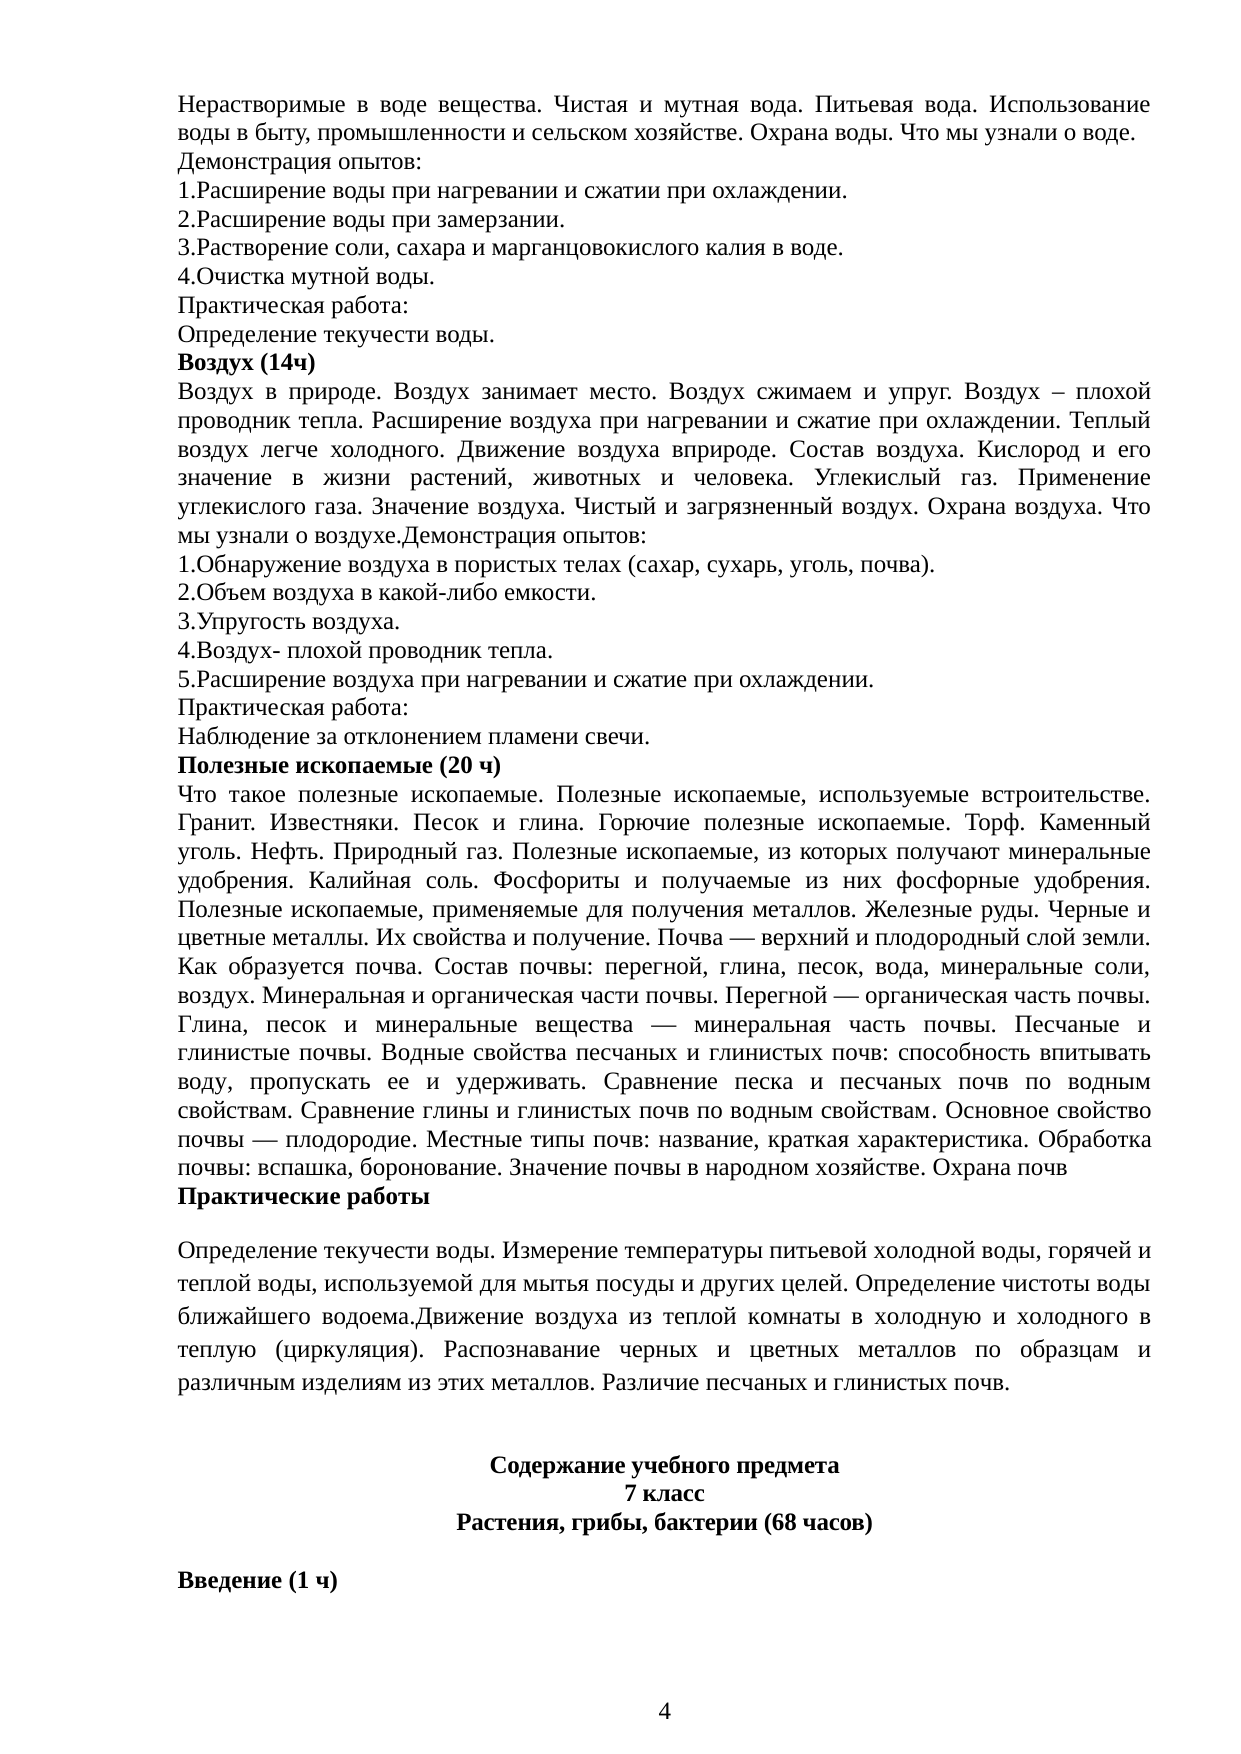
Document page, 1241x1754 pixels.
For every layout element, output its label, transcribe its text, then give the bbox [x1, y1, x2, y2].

text 4.Воздух- плохой проводник тепла. [177, 635, 1152, 664]
text 2.Расширение воды при замерзании. [177, 204, 1152, 232]
text 7 класс [177, 1478, 1152, 1507]
text Практическая работа: [177, 692, 1152, 721]
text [177, 89, 1152, 146]
text Полезные ископаемые (20 ч) [177, 750, 1152, 779]
text Определение текучести воды. Измерение температуры питьевой холодной воды, горячей и теплой воды, используемой для мытья посуды и других целей. Определение чистоты воды ближайшего водоема.Движение воздуха из теплой комнаты в холодную и холодного в теплую (циркуляция). Распознавание черных и цветных металлов по образцам и различным изделиям из этих металлов. Различие песчаных и глинистых почв. [177, 1235, 1152, 1396]
text Определение текучести воды. [177, 319, 1152, 347]
text Демонстрация опытов: [177, 146, 1152, 175]
text Воздух в природе. Воздух занимает место. Воздух сжимаем и упруг. Воздух – плохой проводник тепла. Расширение воздуха при нагревании и сжатие при охлаждении. Теплый воздух легче холодного. Движение воздуха вприроде. Состав воздуха. Кислород и его значение в жизни растений, животных и человека. Углекислый газ. Применение углекислого газа. Значение воздуха. Чистый и загрязненный воздух. Охрана воздуха. Что мы узнали о воздухе.Демонстрация опытов: [177, 376, 1152, 549]
text Наблюдение за отклонением пламени свечи. [177, 721, 1152, 750]
text Содержание учебного предмета [177, 1450, 1152, 1478]
text Практические работы [177, 1181, 1152, 1210]
text 2.Объем воздуха в какой-либо емкости. [177, 577, 1152, 606]
text 5.Расширение воздуха при нагревании и сжатие при охлаждении. [177, 664, 1152, 692]
text Воздух (14ч) [177, 347, 1152, 376]
text Что такое полезные ископаемые. Полезные ископаемые, используемые встроительстве. Гранит. Известняки. Песок и глина. Горючие полезные ископаемые. Торф. Каменный уголь. Нефть. Природный газ. Полезные ископаемые, из которых получают минеральные удобрения. Калийная соль. Фосфориты и получаемые из них фосфорные удобрения. Полезные ископаемые, применяемые для получения металлов. Железные руды. Черные и цветные металлы. Их свойства и получение. Почва — верхний и плодородный слой земли. Как образуется почва. Состав почвы: перегной, глина, песок, вода, минеральные соли, воздух. Минеральная и органическая части почвы. Перегной — органическая часть почвы. Глина, песок и минеральные вещества — минеральная часть почвы. Песчаные и глинистые почвы. Водные свойства песчаных и глинистых почв: способность впитывать воду, пропускать ее и удерживать. Сравнение песка и песчаных почв по водным свойствам. Сравнение глины и глинистых почв по водным свойствам. Основное свойство почвы — плодородие. Местные типы почв: название, краткая характеристика. Обработка почвы: вспашка, боронование. Значение почвы в народном хозяйстве. Охрана почв [177, 779, 1152, 1181]
text 4.Очистка мутной воды. [177, 261, 1152, 290]
text Растения, грибы, бактерии (68 часов) [177, 1507, 1152, 1536]
text 1.Расширение воды при нагревании и сжатии при охлаждении. [177, 175, 1152, 204]
text Практическая работа: [177, 290, 1152, 319]
text 1.Обнаружение воздуха в пористых телах (сахар, сухарь, уголь, почва). [177, 549, 1152, 577]
text 3.Упругость воздуха. [177, 606, 1152, 635]
text 3.Растворение соли, сахара и марганцовокислого калия в воде. [177, 232, 1152, 261]
text Введение (1 ч) [177, 1565, 1152, 1593]
